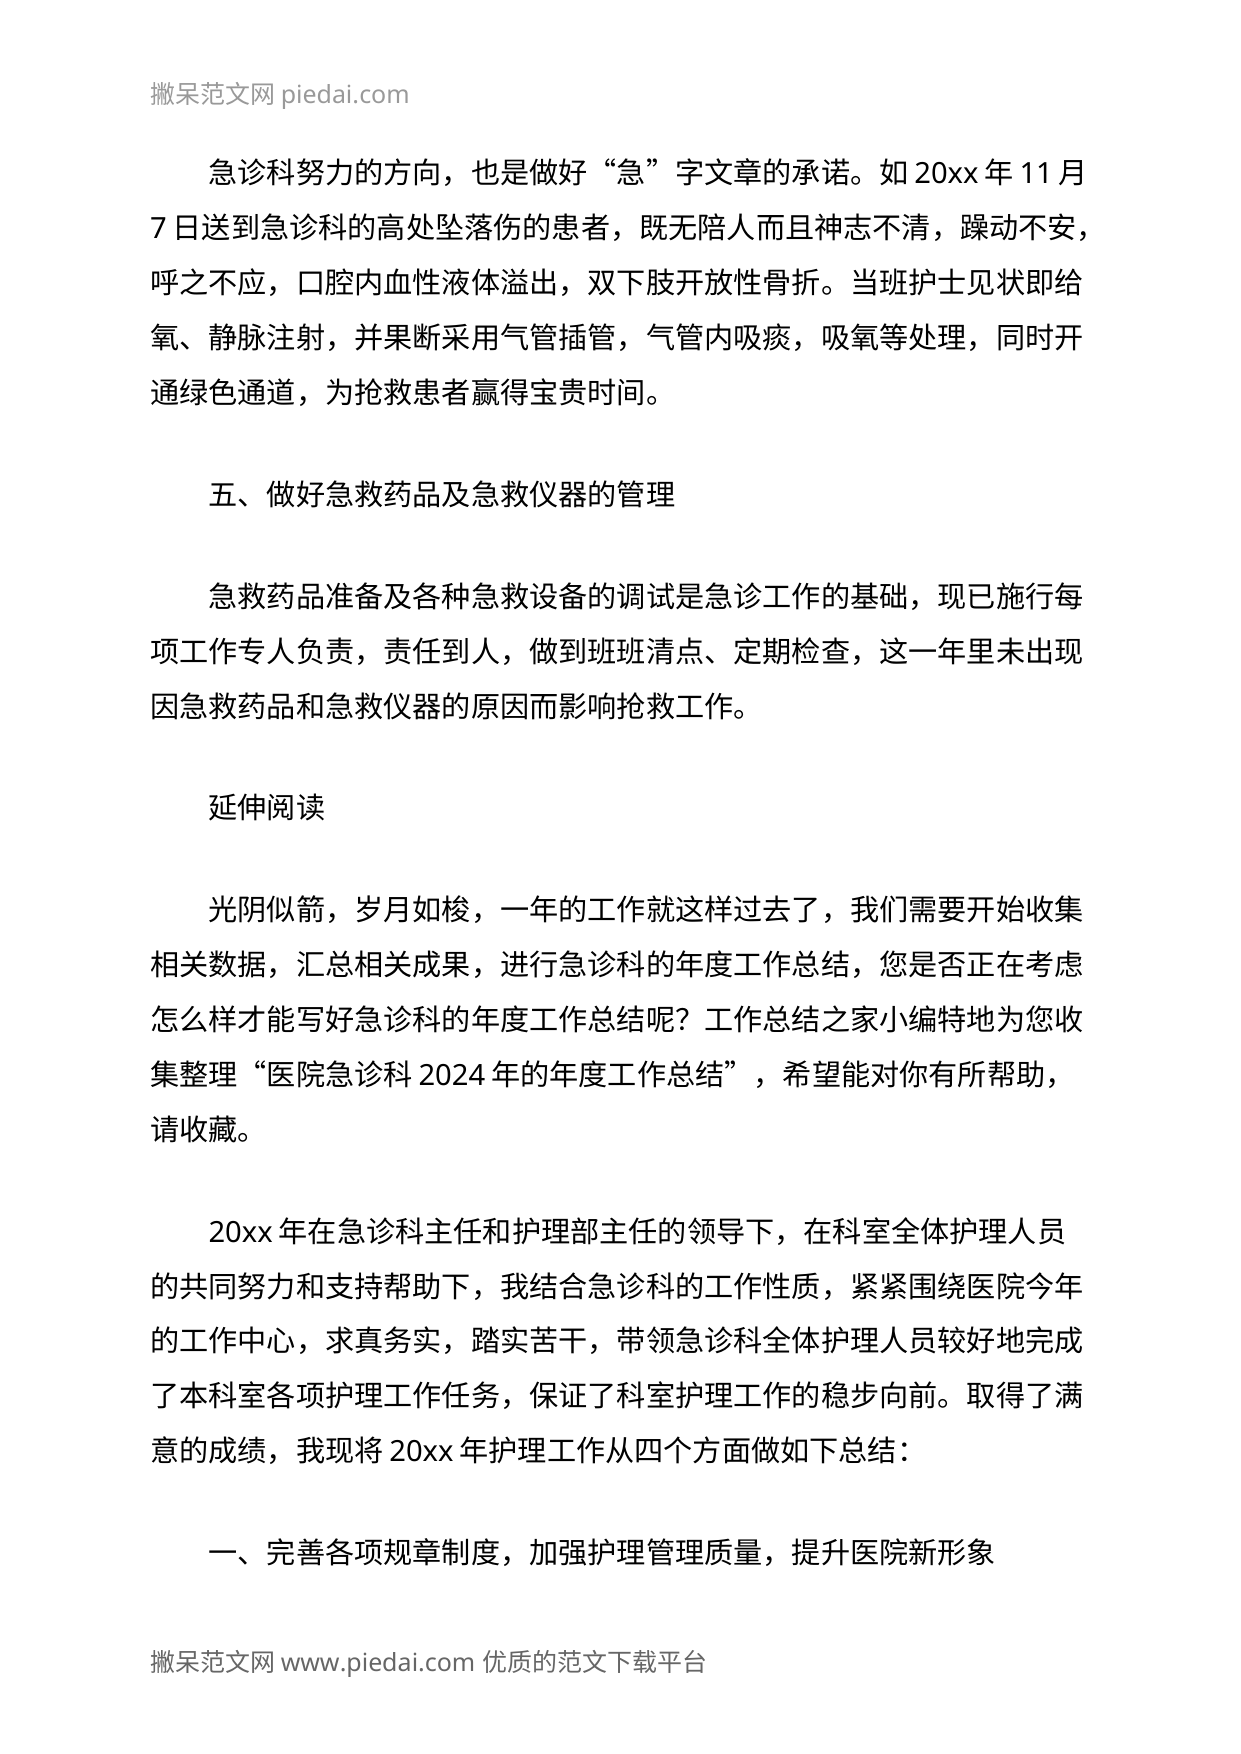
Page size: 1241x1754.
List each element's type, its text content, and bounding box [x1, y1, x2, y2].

text 一、完善各项规章制度，加强护理管理质量，提升医院新形象 [150, 1530, 1090, 1572]
text 急诊科努力的方向，也是做好“急”字文章的承诺。如20xx年11月7日送到急诊科的高处坠落伤的患者，既无陪人而且神志不清，躁动不安，呼之不应，口腔内血性液体溢出，双下肢开放性骨折。当班护士见状即给氧、静脉注射，并果断采用气管插管，气管内吸痰，吸氧等处理，同时开通绿色通道，为抢救患者赢得宝贵时间。 [150, 150, 1090, 412]
text 延伸阅读 [150, 785, 1090, 827]
text 光阴似箭，岁月如梭，一年的工作就这样过去了，我们需要开始收集相关数据，汇总相关成果，进行急诊科的年度工作总结，您是否正在考虑怎么样才能写好急诊科的年度工作总结呢？工作总结之家小编特地为您收集整理“医院急诊科2024年的年度工作总结”，希望能对你有所帮助，请收藏。 [150, 887, 1090, 1149]
text 急救药品准备及各种急救设备的调试是急诊工作的基础，现已施行每项工作专人负责，责任到人，做到班班清点、定期检查，这一年里未出现因急救药品和急救仪器的原因而影响抢救工作。 [150, 573, 1090, 725]
text 五、做好急救药品及急救仪器的管理 [150, 472, 1090, 514]
text 20xx年在急诊科主任和护理部主任的领导下，在科室全体护理人员的共同努力和支持帮助下，我结合急诊科的工作性质，紧紧围绕医院今年的工作中心，求真务实，踏实苦干，带领急诊科全体护理人员较好地完成了本科室各项护理工作任务，保证了科室护理工作的稳步向前。取得了满意的成绩，我现将20xx年护理工作从四个方面做如下总结： [150, 1208, 1090, 1470]
